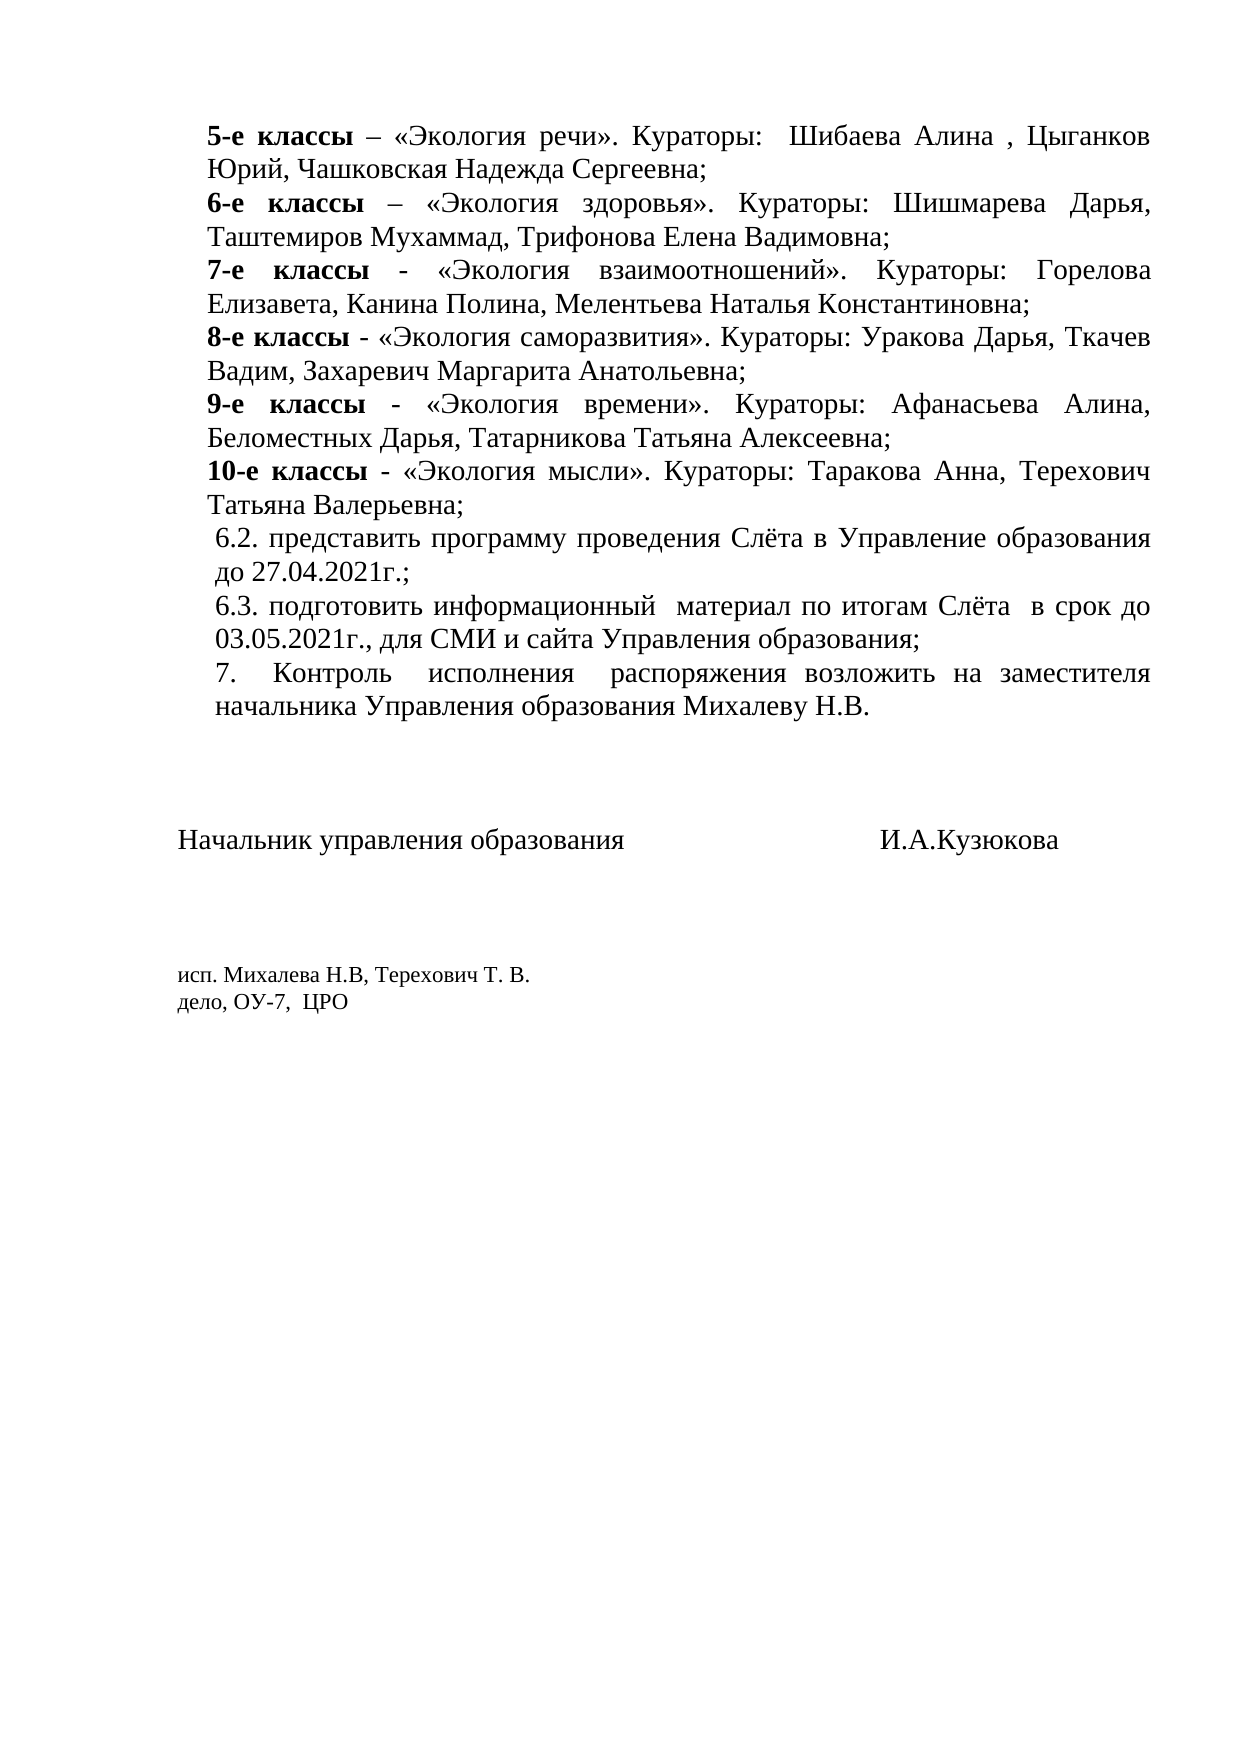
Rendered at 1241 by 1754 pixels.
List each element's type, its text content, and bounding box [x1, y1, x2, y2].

text 6-е классы – «Экология здоровья». Кураторы: Шишмарева Дарья, Таштемиров Мухаммад, Трифонова Елена Вадимовна; [207, 185, 1152, 252]
text 9-е классы - «Экология времени». Кураторы: Афанасьева Алина, Беломестных Дарья, Татарникова Татьяна Алексеевна; [207, 386, 1152, 453]
text исп. Михалева Н.В, Терехович Т. В. [177, 961, 1152, 988]
text 5-е классы – «Экология речи». Кураторы: Шибаева Алина , Цыганков Юрий, Чашковская Надежда Сергеевна; [207, 118, 1152, 185]
text дело, ОУ-7, ЦРО [177, 988, 1152, 1014]
text 8-е классы - «Экология саморазвития». Кураторы: Уракова Дарья, Ткачев Вадим, Захаревич Маргарита Анатольевна; [207, 319, 1152, 386]
text Начальник управления образования И.А.Кузюкова [177, 822, 1152, 856]
text 6.2. представить программу проведения Слёта в Управление образования до 27.04.2021г.; [215, 521, 1152, 588]
text 7. Контроль исполнения распоряжения возложить на заместителя начальника Управления образования Михалеву Н.В. [215, 655, 1152, 722]
text 7-е классы - «Экология взаимоотношений». Кураторы: Горелова Елизавета, Канина Полина, Мелентьева Наталья Константиновна; [207, 252, 1152, 319]
text 10-е классы - «Экология мысли». Кураторы: Таракова Анна, Терехович Татьяна Валерьевна; [207, 453, 1152, 521]
text 6.3. подготовить информационный материал по итогам Слёта в срок до 03.05.2021г., для СМИ и сайта Управления образования; [215, 588, 1152, 655]
